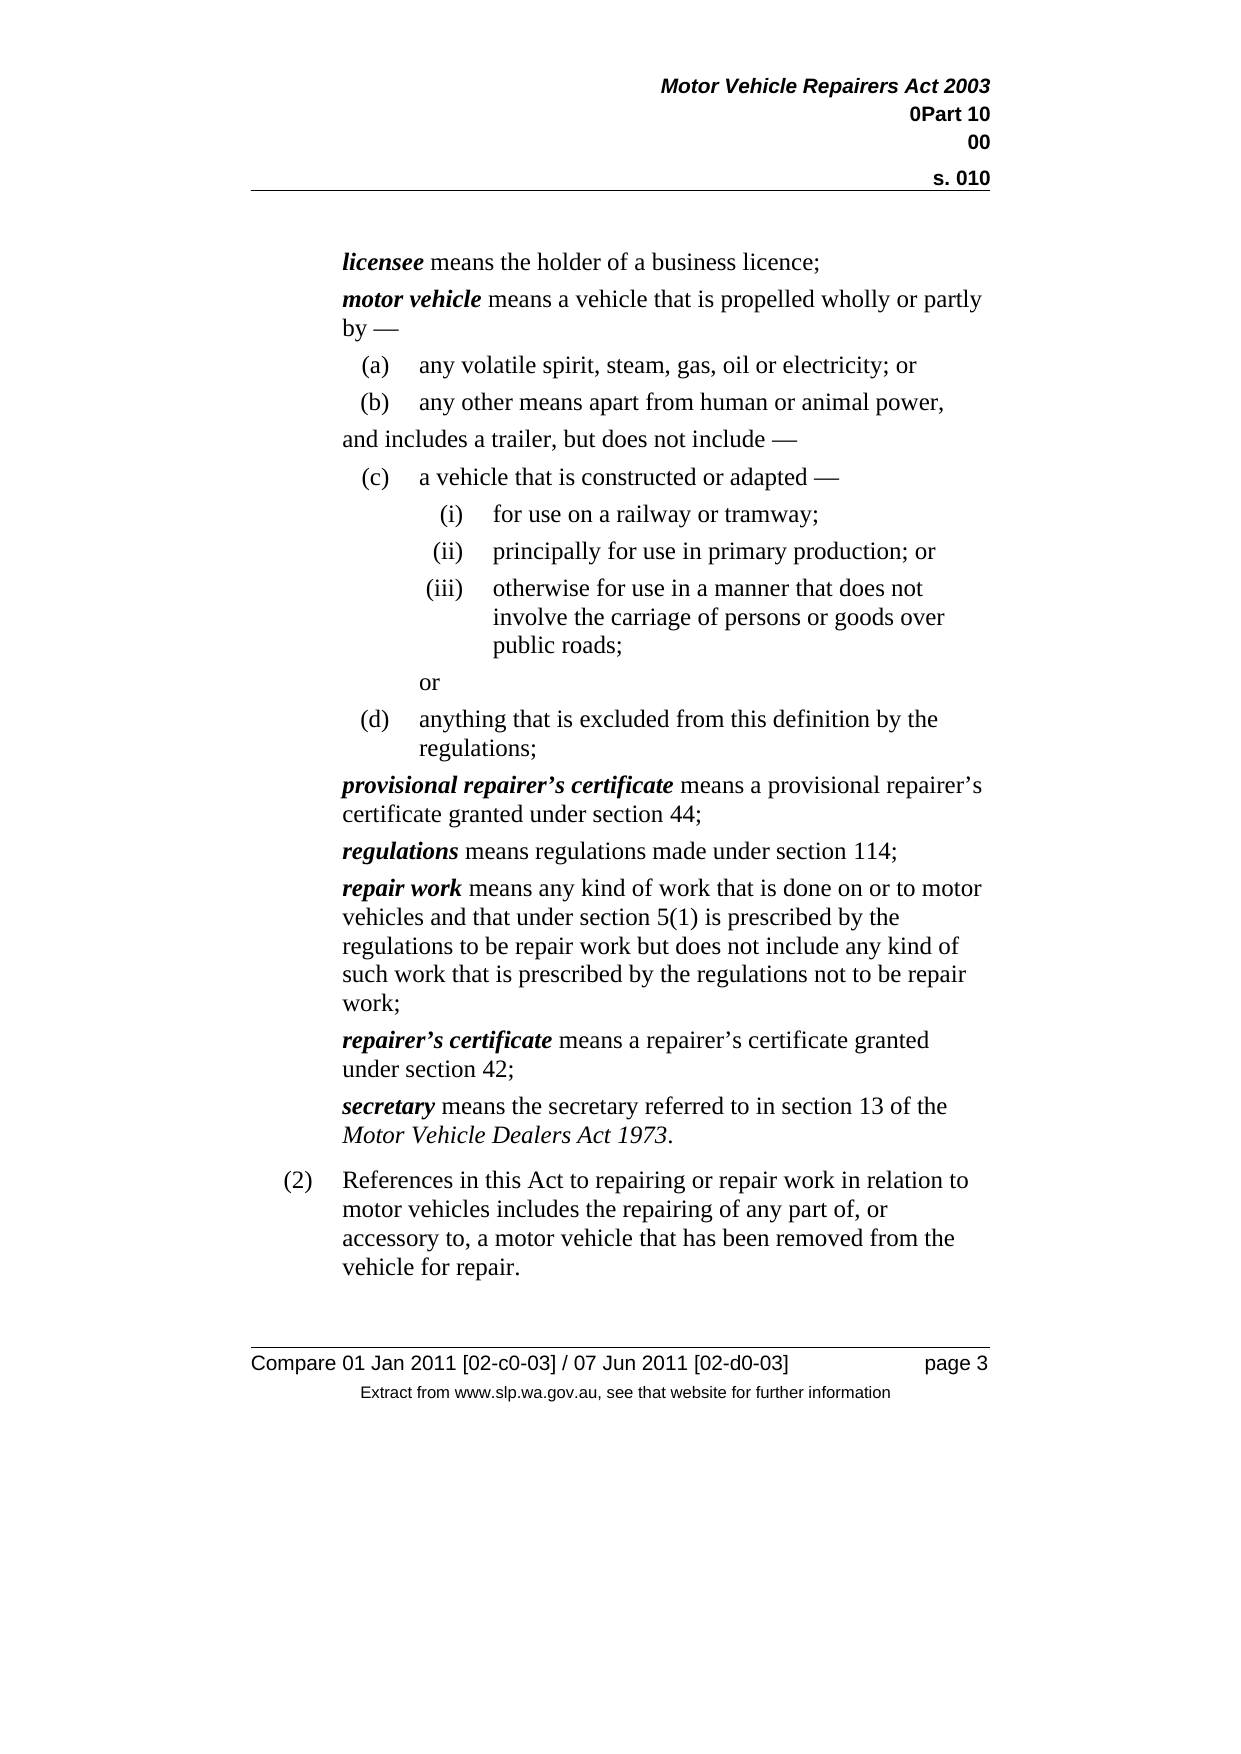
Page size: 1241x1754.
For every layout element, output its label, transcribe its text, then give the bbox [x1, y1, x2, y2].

text repairer’s certificate means a repairer’s certificate granted under section 42; [251, 1025, 990, 1083]
text licensee means the holder of a business licence; [251, 247, 990, 276]
text regulations means regulations made under section 114; [251, 836, 990, 865]
text (iii) otherwise for use in a manner that does not involve the carriage of persons or goods over public roads; [251, 573, 990, 659]
text (b) any other means apart from human or animal power, [251, 387, 990, 416]
text provisional repairer’s certificate means a provisional repairer’s certificate granted under section 44; [251, 770, 990, 828]
text (2) References in this Act to repairing or repair work in relation to motor vehicles includes the repairing of any part of, or accessory to, a motor vehicle that has been removed from the vehicle for repair. [251, 1165, 990, 1280]
text (d) anything that is excluded from this definition by the regulations; [251, 704, 990, 762]
text or [251, 667, 990, 696]
text and includes a trailer, but does not include — [251, 424, 990, 453]
text motor vehicle means a vehicle that is propelled wholly or partly by — [251, 284, 990, 342]
text repair work means any kind of work that is done on or to motor vehicles and that under section 5(1) is prescribed by the regulations to be repair work but does not include any kind of such work that is prescribed by the regulations not to be repair work; [251, 873, 990, 1017]
text (c) a vehicle that is constructed or adapted — [251, 462, 990, 490]
text (a) any volatile spirit, steam, gas, oil or electricity; or [251, 350, 990, 379]
text (i) for use on a railway or tramway; [251, 499, 990, 527]
text (ii) principally for use in primary production; or [251, 536, 990, 564]
text secretary means the secretary referred to in section 13 of the Motor Vehicle Dealers Act 1973. [251, 1091, 990, 1149]
